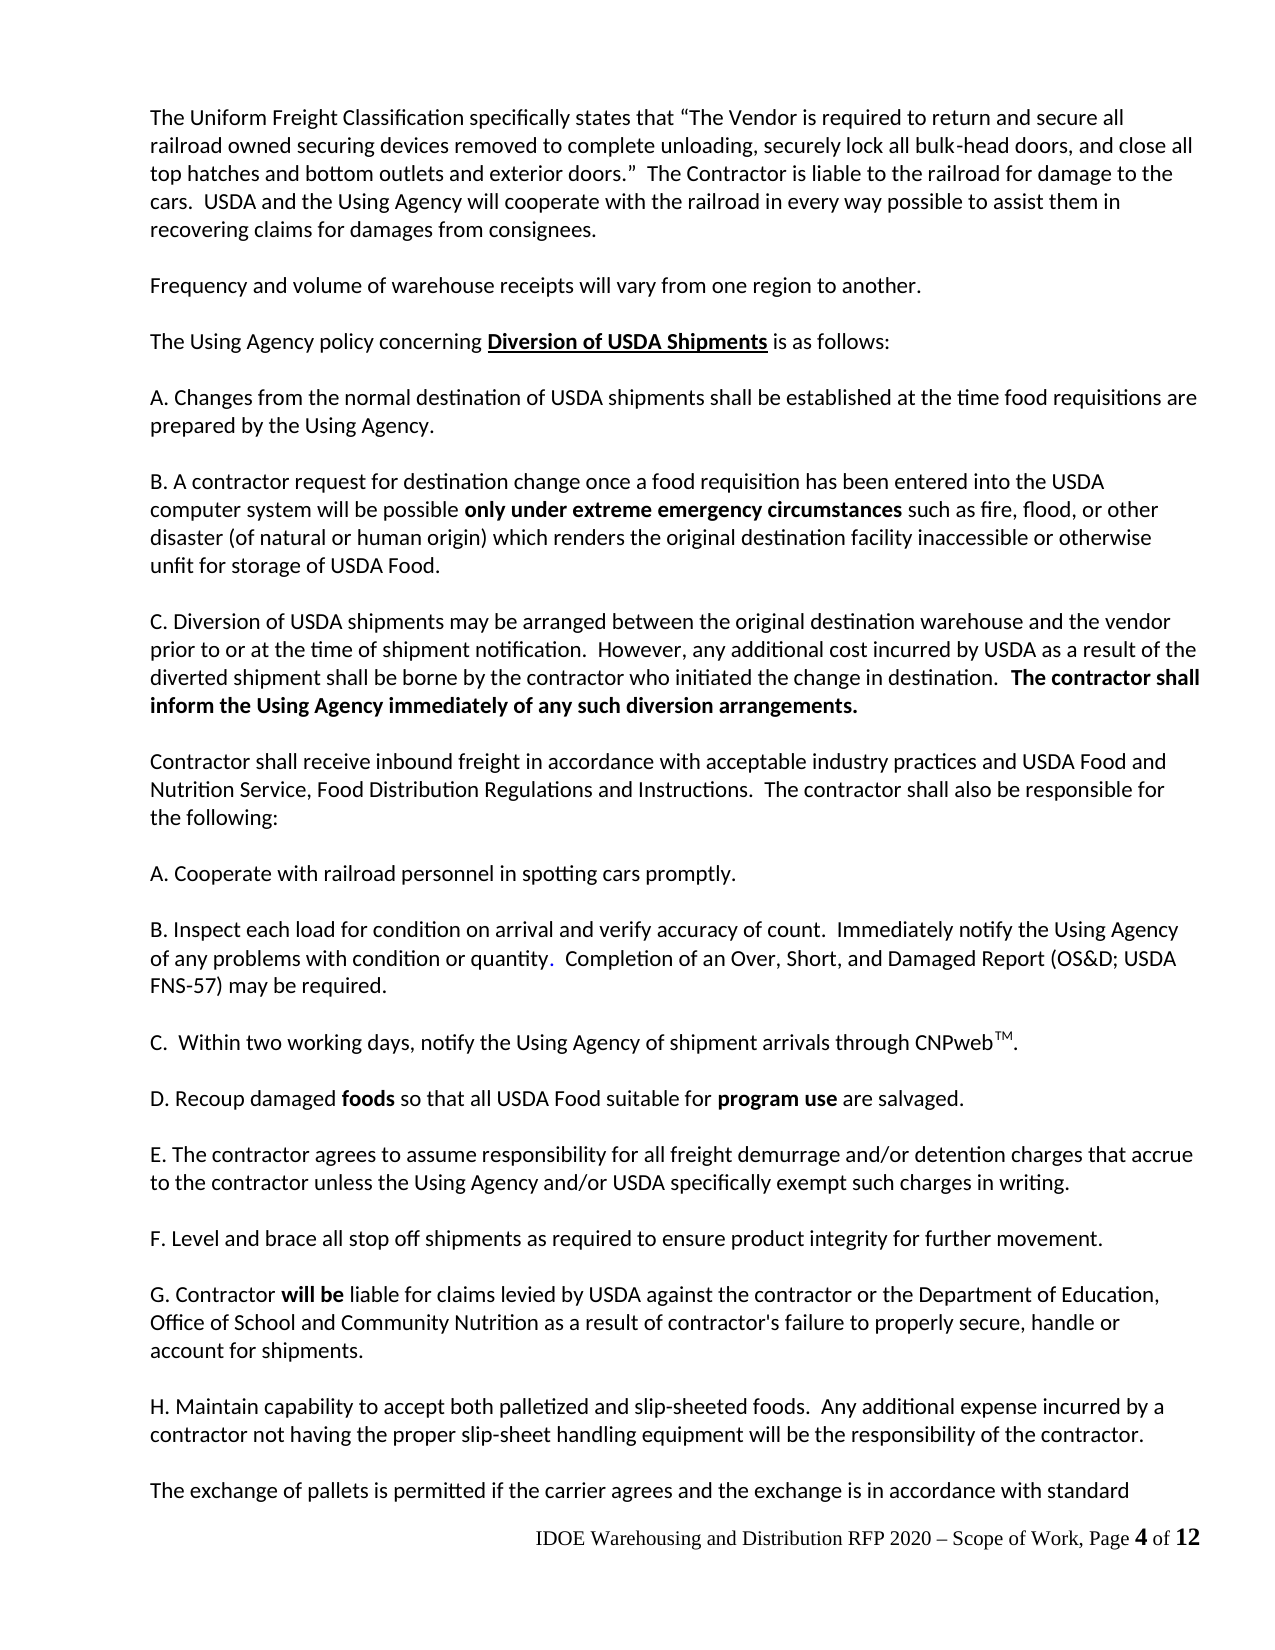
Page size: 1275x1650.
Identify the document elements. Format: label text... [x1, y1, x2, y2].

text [150, 1476, 1200, 1504]
text D. Recoup damaged foods so that all USDA Food suitable for program use are salvaged. [150, 1084, 1200, 1112]
text H. Maintain capability to accept both palletized and slip-sheeted foods. Any additional expense incurred by a contractor not having the proper slip-sheet handling equipment will be the responsibility of the contractor. [150, 1392, 1200, 1448]
text B. A contractor request for destination change once a food requisition has been entered into the USDA computer system will be possible only under extreme emergency circumstances such as fire, flood, or other disaster (of natural or human origin) which renders the original destination facility inaccessible or otherwise unfit for storage of USDA Food. [150, 467, 1200, 579]
text C. Within two working days, notify the Using Agency of shipment arrivals through CNPwebTM. [150, 1028, 1200, 1056]
text The Using Agency policy concerning Diversion of USDA Shipments is as follows: [150, 327, 1200, 355]
text B. Inspect each load for condition on arrival and verify accuracy of count. Immediately notify the Using Agency of any problems with condition or quantity. Completion of an Over, Short, and Damaged Report (OS&D; USDA FNS-57) may be required. [150, 916, 1200, 1000]
text G. Contractor will be liable for claims levied by USDA against the contractor or the Department of Education, Office of School and Community Nutrition as a result of contractor's failure to properly secure, handle or account for shipments. [150, 1280, 1200, 1364]
text Contractor shall receive inbound freight in accordance with acceptable industry practices and USDA Food and Nutrition Service, Food Distribution Regulations and Instructions. The contractor shall also be responsible for the following: [150, 747, 1200, 832]
text Frequency and volume of warehouse receipts will vary from one region to another. [150, 271, 1200, 299]
text A. Changes from the normal destination of USDA shipments shall be established at the time food requisitions are prepared by the Using Agency. [150, 383, 1200, 439]
text C. Diversion of USDA shipments may be arranged between the original destination warehouse and the vendor prior to or at the time of shipment notification. However, any additional cost incurred by USDA as a result of the diverted shipment shall be borne by the contractor who initiated the change in destination. The contractor shall inform the Using Agency immediately of any such diversion arrangements. [150, 607, 1200, 719]
text The Uniform Freight Classification specifically states that “The Vendor is required to return and secure all railroad owned securing devices removed to complete unloading, securely lock all bulk-head doors, and close all top hatches and bottom outlets and exterior doors.” The Contractor is liable to the railroad for damage to the cars. USDA and the Using Agency will cooperate with the railroad in every way possible to assist them in recovering claims for damages from consignees. [150, 103, 1200, 243]
text A. Cooperate with railroad personnel in spotting cars promptly. [150, 859, 1200, 888]
text E. The contractor agrees to assume responsibility for all freight demurrage and/or detention charges that accrue to the contractor unless the Using Agency and/or USDA specifically exempt such charges in writing. [150, 1140, 1200, 1196]
text F. Level and brace all stop off shipments as required to ensure product integrity for further movement. [150, 1224, 1200, 1252]
